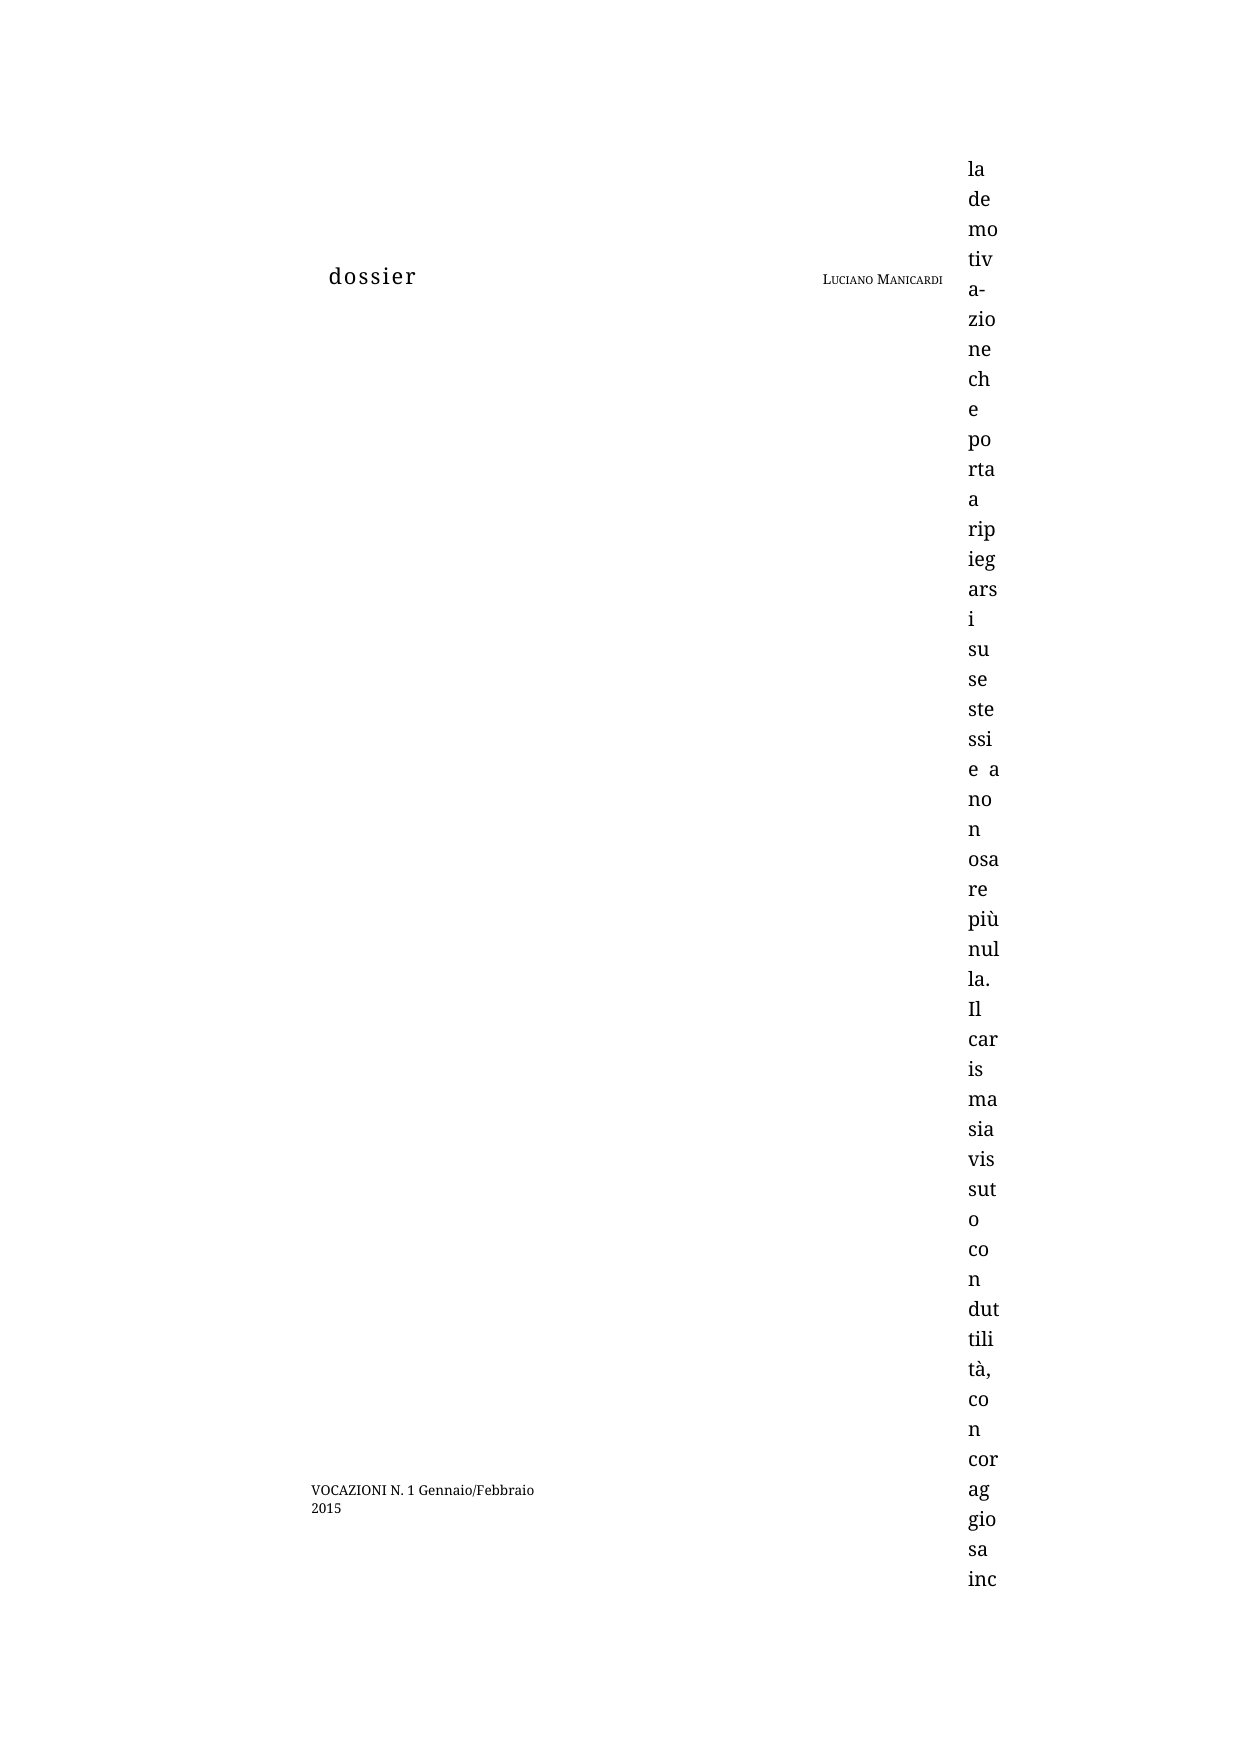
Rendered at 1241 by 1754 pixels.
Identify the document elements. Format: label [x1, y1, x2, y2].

text [968, 153, 1000, 1593]
